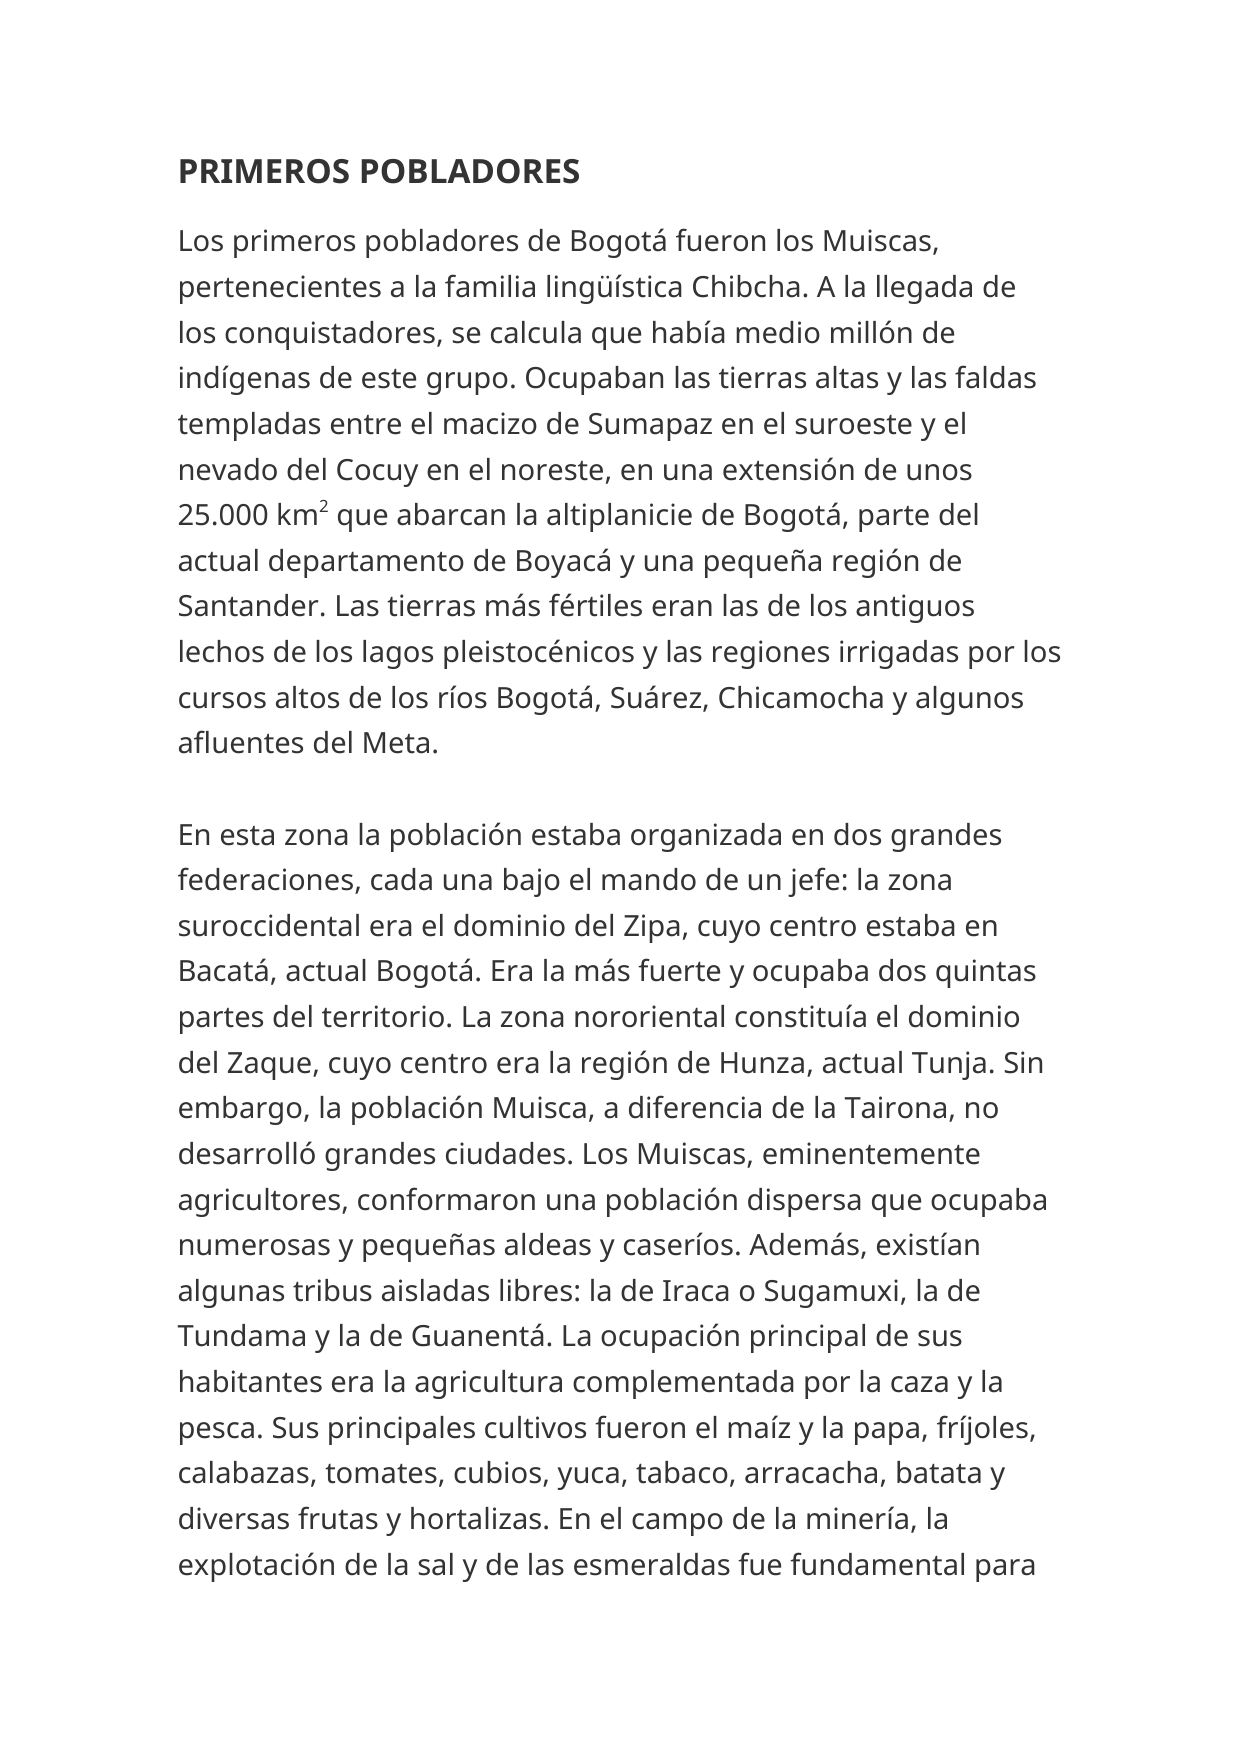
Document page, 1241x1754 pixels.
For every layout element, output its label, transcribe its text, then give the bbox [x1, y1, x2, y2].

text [177, 221, 1063, 1583]
text PRIMEROS POBLADORES [177, 148, 1063, 193]
